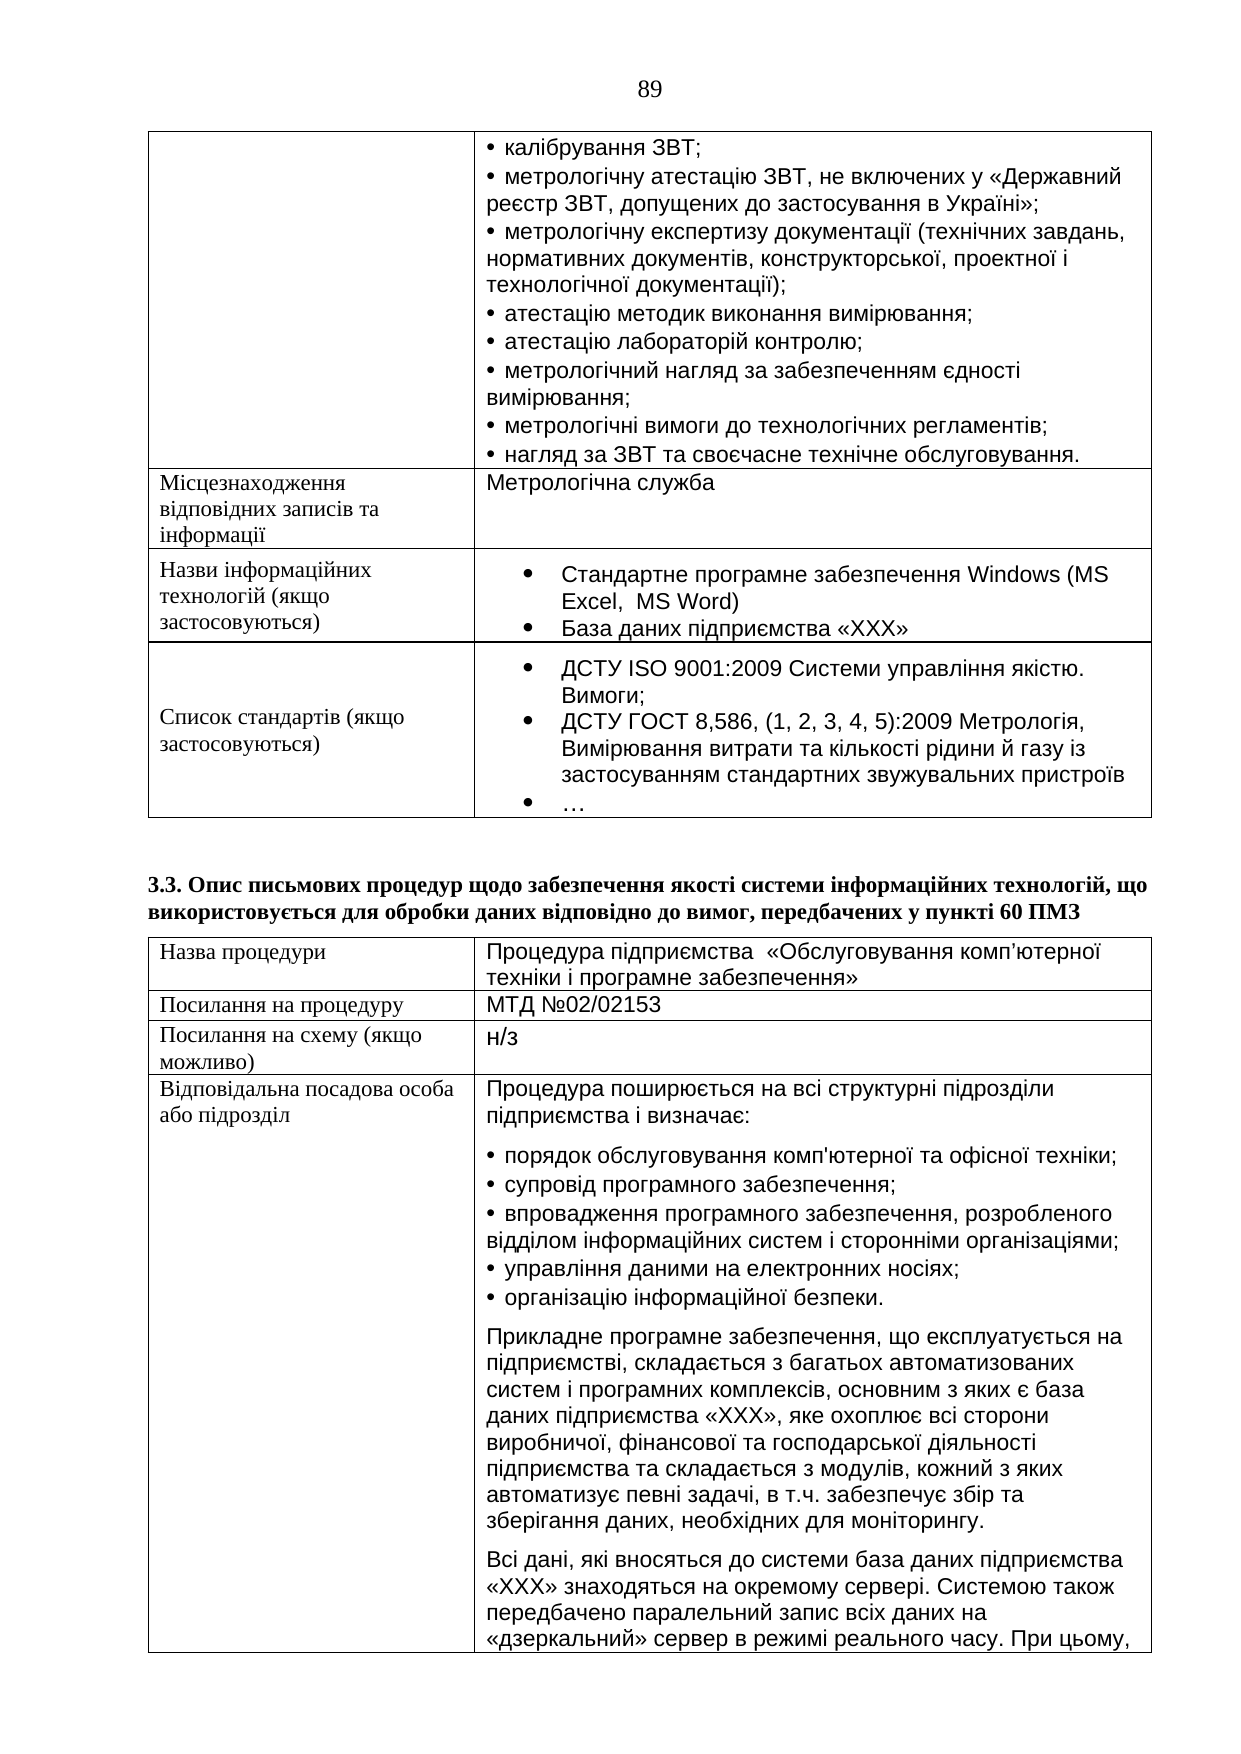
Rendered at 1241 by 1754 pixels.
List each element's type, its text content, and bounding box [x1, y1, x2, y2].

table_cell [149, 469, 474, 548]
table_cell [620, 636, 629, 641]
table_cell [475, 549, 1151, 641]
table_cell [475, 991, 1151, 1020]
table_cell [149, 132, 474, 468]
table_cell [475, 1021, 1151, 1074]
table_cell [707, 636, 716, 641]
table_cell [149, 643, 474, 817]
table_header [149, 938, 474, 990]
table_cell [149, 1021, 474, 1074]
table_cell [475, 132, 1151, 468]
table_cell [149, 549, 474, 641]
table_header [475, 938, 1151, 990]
subtitle 3.3. Опис письмових процедур щодо забезпечення якості системи інформаційних технологій, що використовується для обробки даних відповідно до вимог, передбачених у пункті 60 ПМЗ [148, 871, 1152, 924]
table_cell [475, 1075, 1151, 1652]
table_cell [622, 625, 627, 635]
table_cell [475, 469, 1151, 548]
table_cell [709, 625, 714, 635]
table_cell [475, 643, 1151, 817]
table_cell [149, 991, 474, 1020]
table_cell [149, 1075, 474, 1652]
